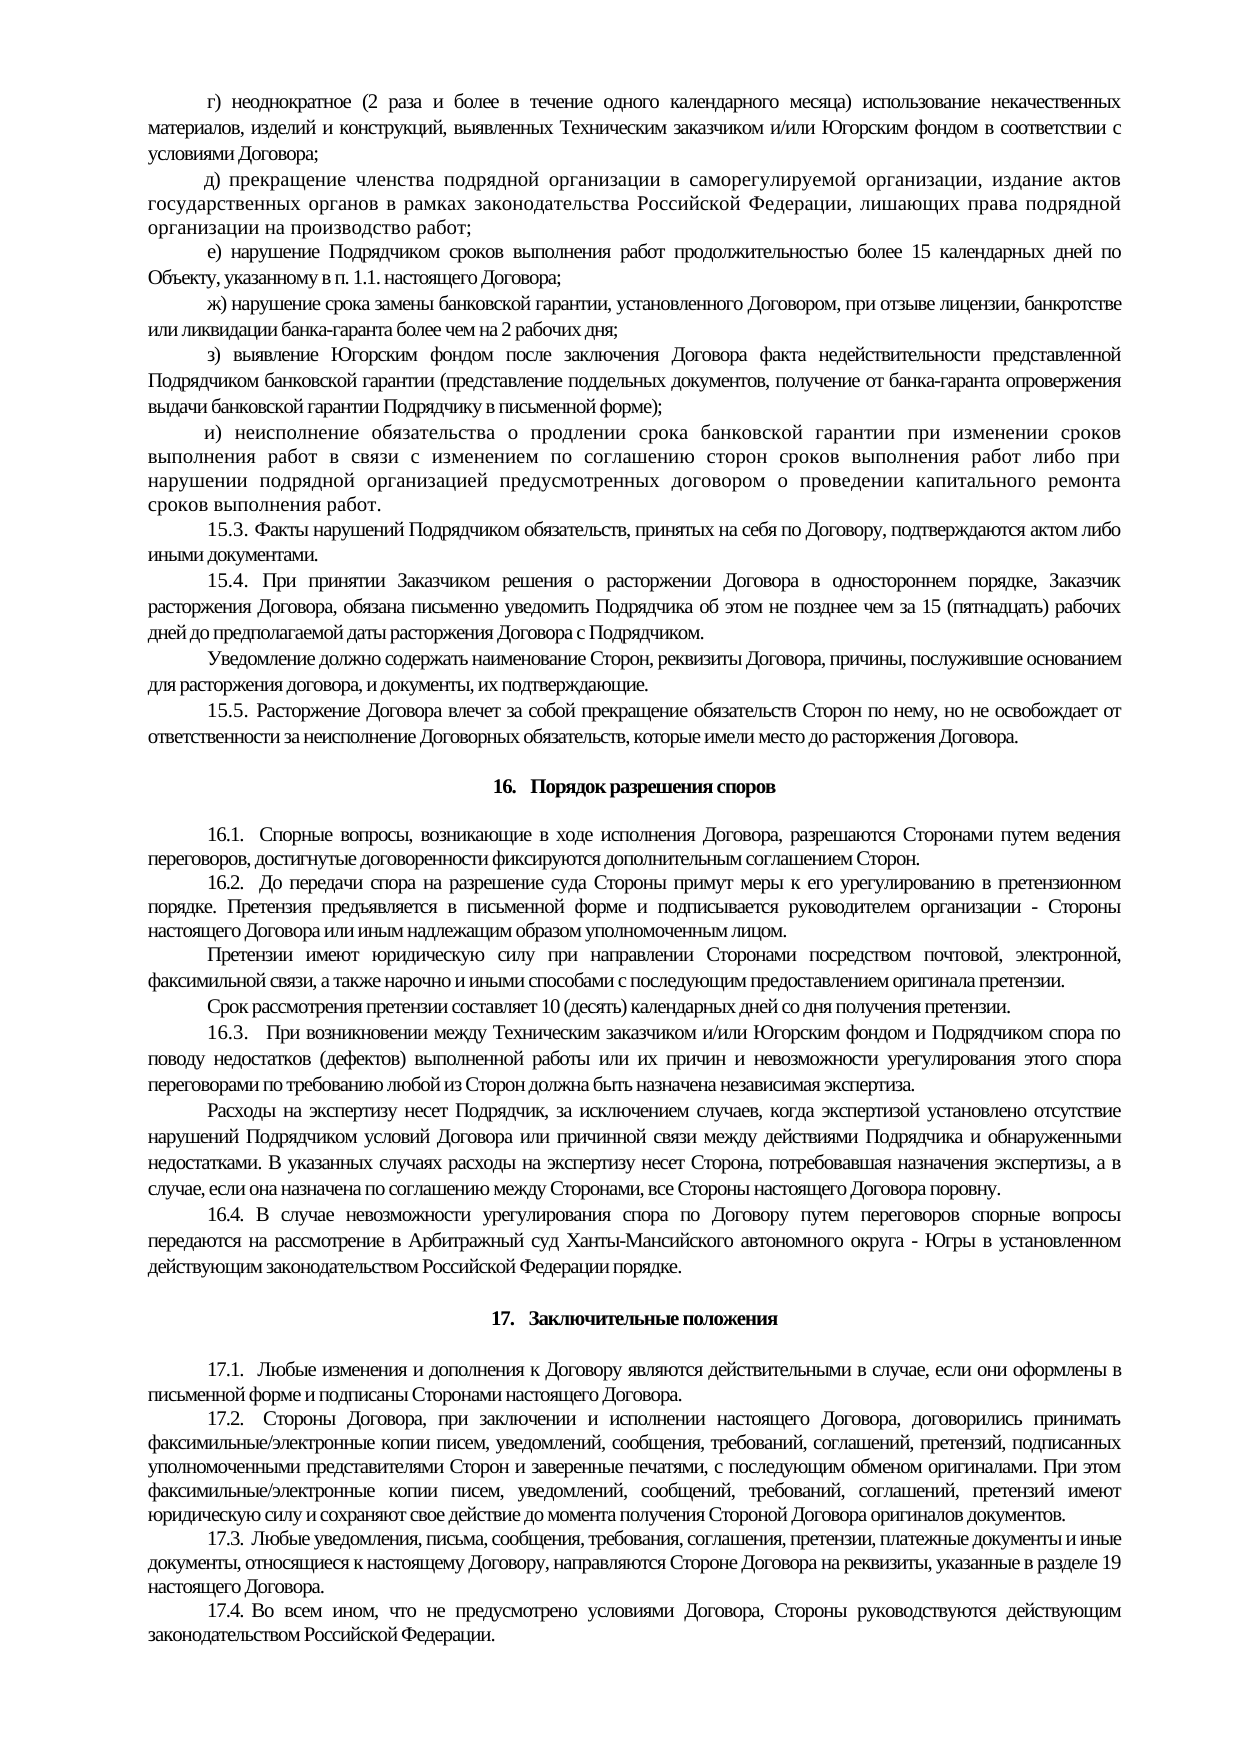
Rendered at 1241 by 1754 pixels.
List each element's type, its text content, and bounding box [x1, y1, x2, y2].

list Заключительные положения [148, 1306, 1122, 1329]
text и) неисполнение обязательства о продлении срока банковской гарантии при изменении сроков выполнения работ в связи с изменением по соглашению сторон сроков выполнения работ либо при нарушении подрядной организацией предусмотренных договором о проведении капитального ремонта сроков выполнения работ. [148, 420, 1122, 516]
list Во всем ином, что не предусмотрено условиями Договора, Стороны руководствуются действующим законодательством Российской Федерации. [148, 1598, 1122, 1646]
text Претензии имеют юридическую силу при направлении Сторонами посредством почтовой, электронной, факсимильной связи, а также нарочно и иными способами с последующим предоставлением оригинала претензии. [148, 942, 1122, 992]
text Срок рассмотрения претензии составляет 10 (десять) календарных дней со дня получения претензии. [148, 994, 1122, 1018]
text з) выявление Югорским фондом после заключения Договора факта недействительности представленной Подрядчиком банковской гарантии (представление поддельных документов, получение от банка-гаранта опровержения выдачи банковской гарантии Подрядчику в письменной форме); [148, 342, 1122, 418]
text 15.5. Расторжение Договора влечет за собой прекращение обязательств Сторон по нему, но не освобождает от ответственности за неисполнение Договорных обязательств, которые имели место до расторжения Договора. [148, 698, 1122, 748]
list Расходы на экспертизу несет Подрядчик, за исключением случаев, когда экспертизой установлено отсутствие нарушений Подрядчиком условий Договора или причинной связи между действиями Подрядчика и обнаруженными недостатками. В указанных случаях расходы на экспертизу несет Сторона, потребовавшая назначения экспертизы, а в случае, если она назначена по соглашению между Сторонами, все Стороны настоящего Договора поровну. [148, 1098, 1122, 1200]
text ж) нарушение срока замены банковской гарантии, установленного Договором, при отзыве лицензии, банкротстве или ликвидации банка-гаранта более чем на 2 рабочих дня; [148, 291, 1122, 341]
text Уведомление должно содержать наименование Сторон, реквизиты Договора, причины, послужившие основанием для расторжения договора, и документы, их подтверждающие. [148, 646, 1122, 696]
list До передачи спора на разрешение суда Стороны примут меры к его урегулированию в претензионном порядке. Претензия предъявляется в письменной форме и подписывается руководителем организации - Стороны настоящего Договора или иным надлежащим образом уполномоченным лицом. [148, 870, 1122, 942]
text е) нарушение Подрядчиком сроков выполнения работ продолжительностью более 15 календарных дней по Объекту, указанному в п. 1.1. настоящего Договора; [148, 239, 1122, 289]
list При возникновении между Техническим заказчиком и/или Югорским фондом и Подрядчиком спора по поводу недостатков (дефектов) выполненной работы или их причин и невозможности урегулирования этого спора переговорами по требованию любой из Сторон должна быть назначена независимая экспертиза. [148, 1020, 1122, 1096]
list Спорные вопросы, возникающие в ходе исполнения Договора, разрешаются Сторонами путем ведения переговоров, достигнутые договоренности фиксируются дополнительным соглашением Сторон. [148, 822, 1122, 870]
list Любые уведомления, письма, сообщения, требования, соглашения, претензии, платежные документы и иные документы, относящиеся к настоящему Договору, направляются Стороне Договора на реквизиты, указанные в разделе 19 настоящего Договора. [148, 1526, 1122, 1598]
text г) неоднократное (2 раза и более в течение одного календарного месяца) использование некачественных материалов, изделий и конструкций, выявленных Техническим заказчиком и/или Югорским фондом в соответствии с условиями Договора; [148, 89, 1122, 164]
list Любые изменения и дополнения к Договору являются действительными в случае, если они оформлены в письменной форме и подписаны Сторонами настоящего Договора. [148, 1357, 1122, 1406]
text 15.3. Факты нарушений Подрядчиком обязательств, принятых на себя по Договору, подтверждаются актом либо иными документами. [148, 516, 1122, 566]
list Порядок разрешения споров [148, 774, 1122, 798]
list 16.4. В случае невозможности урегулирования спора по Договору путем переговоров спорные вопросы передаются на рассмотрение в Арбитражный суд Ханты-Мансийского автономного округа - Югры в установленном действующим законодательством Российской Федерации порядке. [148, 1202, 1122, 1278]
text 15.4. При принятии Заказчиком решения о расторжении Договора в одностороннем порядке, Заказчик расторжения Договора, обязана письменно уведомить Подрядчика об этом не позднее чем за 15 (пятнадцать) рабочих дней до предполагаемой даты расторжения Договора с Подрядчиком. [148, 568, 1122, 644]
text д) прекращение членства подрядной организации в саморегулируемой организации, издание актов государственных органов в рамках законодательства Российской Федерации, лишающих права подрядной организации на производство работ; [148, 166, 1122, 239]
list Стороны Договора, при заключении и исполнении настоящего Договора, договорились принимать факсимильные/электронные копии писем, уведомлений, сообщения, требований, соглашений, претензий, подписанных уполномоченными представителями Сторон и заверенные печатями, с последующим обменом оригиналами. При этом факсимильные/электронные копии писем, уведомлений, сообщений, требований, соглашений, претензий имеют юридическую силу и сохраняют свое действие до момента получения Стороной Договора оригиналов документов. [148, 1406, 1122, 1526]
